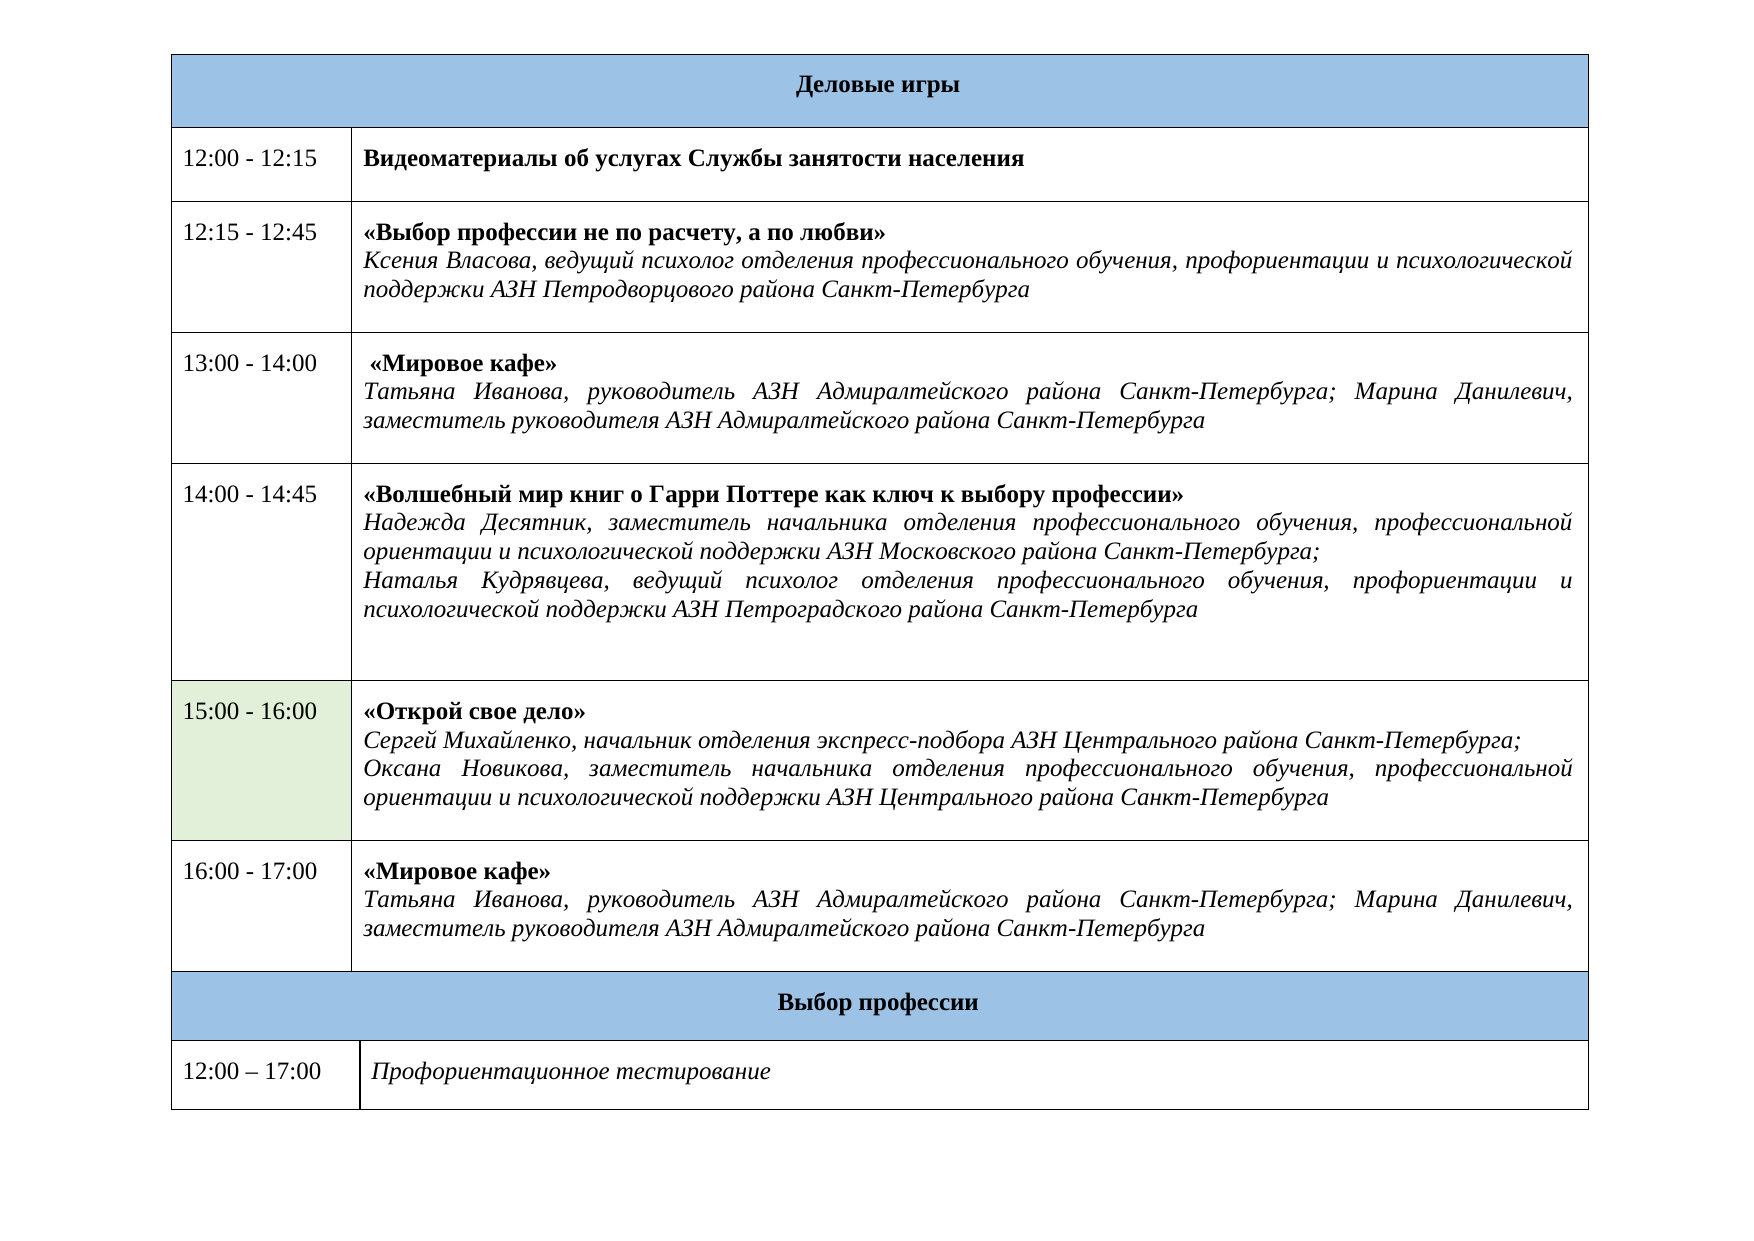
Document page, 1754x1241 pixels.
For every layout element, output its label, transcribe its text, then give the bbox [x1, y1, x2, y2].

table_cell Профориентационное тестирование [361, 1041, 1588, 1109]
table_cell «Волшебный мир книг о Гарри Поттере как ключ к выбору профессии» Надежда Десятник, заместитель начальника отделения профессионального обучения, профессиональной ориентации и психологической поддержки АЗН Московского района Санкт-Петербурга; Наталья Кудрявцева, ведущий психолог отделения профессионального обучения, профориентации и психологической поддержки АЗН Петроградского района Санкт-Петербурга [352, 464, 1588, 680]
table_cell Выбор профессии [172, 972, 1588, 1040]
table_cell 12:00 – 17:00 [172, 1041, 359, 1109]
table_cell «Открой свое дело» Сергей Михайленко, начальник отделения экспресс-подбора АЗН Центрального района Санкт-Петербурга; Оксана Новикова, заместитель начальника отделения профессионального обучения, профессиональной ориентации и психологической поддержки АЗН Центрального района Санкт-Петербурга [352, 681, 1588, 840]
table_cell 12:15 - 12:45 [172, 202, 351, 332]
table_cell Видеоматериалы об услугах Службы занятости населения [352, 128, 1588, 201]
table_cell «Мировое кафе» Татьяна Иванова, руководитель АЗН Адмиралтейского района Санкт-Петербурга; Марина Данилевич, заместитель руководителя АЗН Адмиралтейского района Санкт-Петербурга [352, 333, 1588, 463]
table_cell «Выбор профессии не по расчету, а по любви» Ксения Власова, ведущий психолог отделения профессионального обучения, профориентации и психологической поддержки АЗН Петродворцового района Санкт-Петербурга [352, 202, 1588, 332]
table_cell 16:00 - 17:00 [172, 841, 351, 971]
table_cell 14:00 - 14:45 [172, 464, 351, 680]
table_cell «Мировое кафе» Татьяна Иванова, руководитель АЗН Адмиралтейского района Санкт-Петербурга; Марина Данилевич, заместитель руководителя АЗН Адмиралтейского района Санкт-Петербурга [352, 841, 1588, 971]
table_header Деловые игры [172, 55, 1588, 127]
table_cell 13:00 - 14:00 [172, 333, 351, 463]
table_cell 12:00 - 12:15 [172, 128, 351, 201]
table_cell 15:00 - 16:00 [172, 681, 351, 840]
